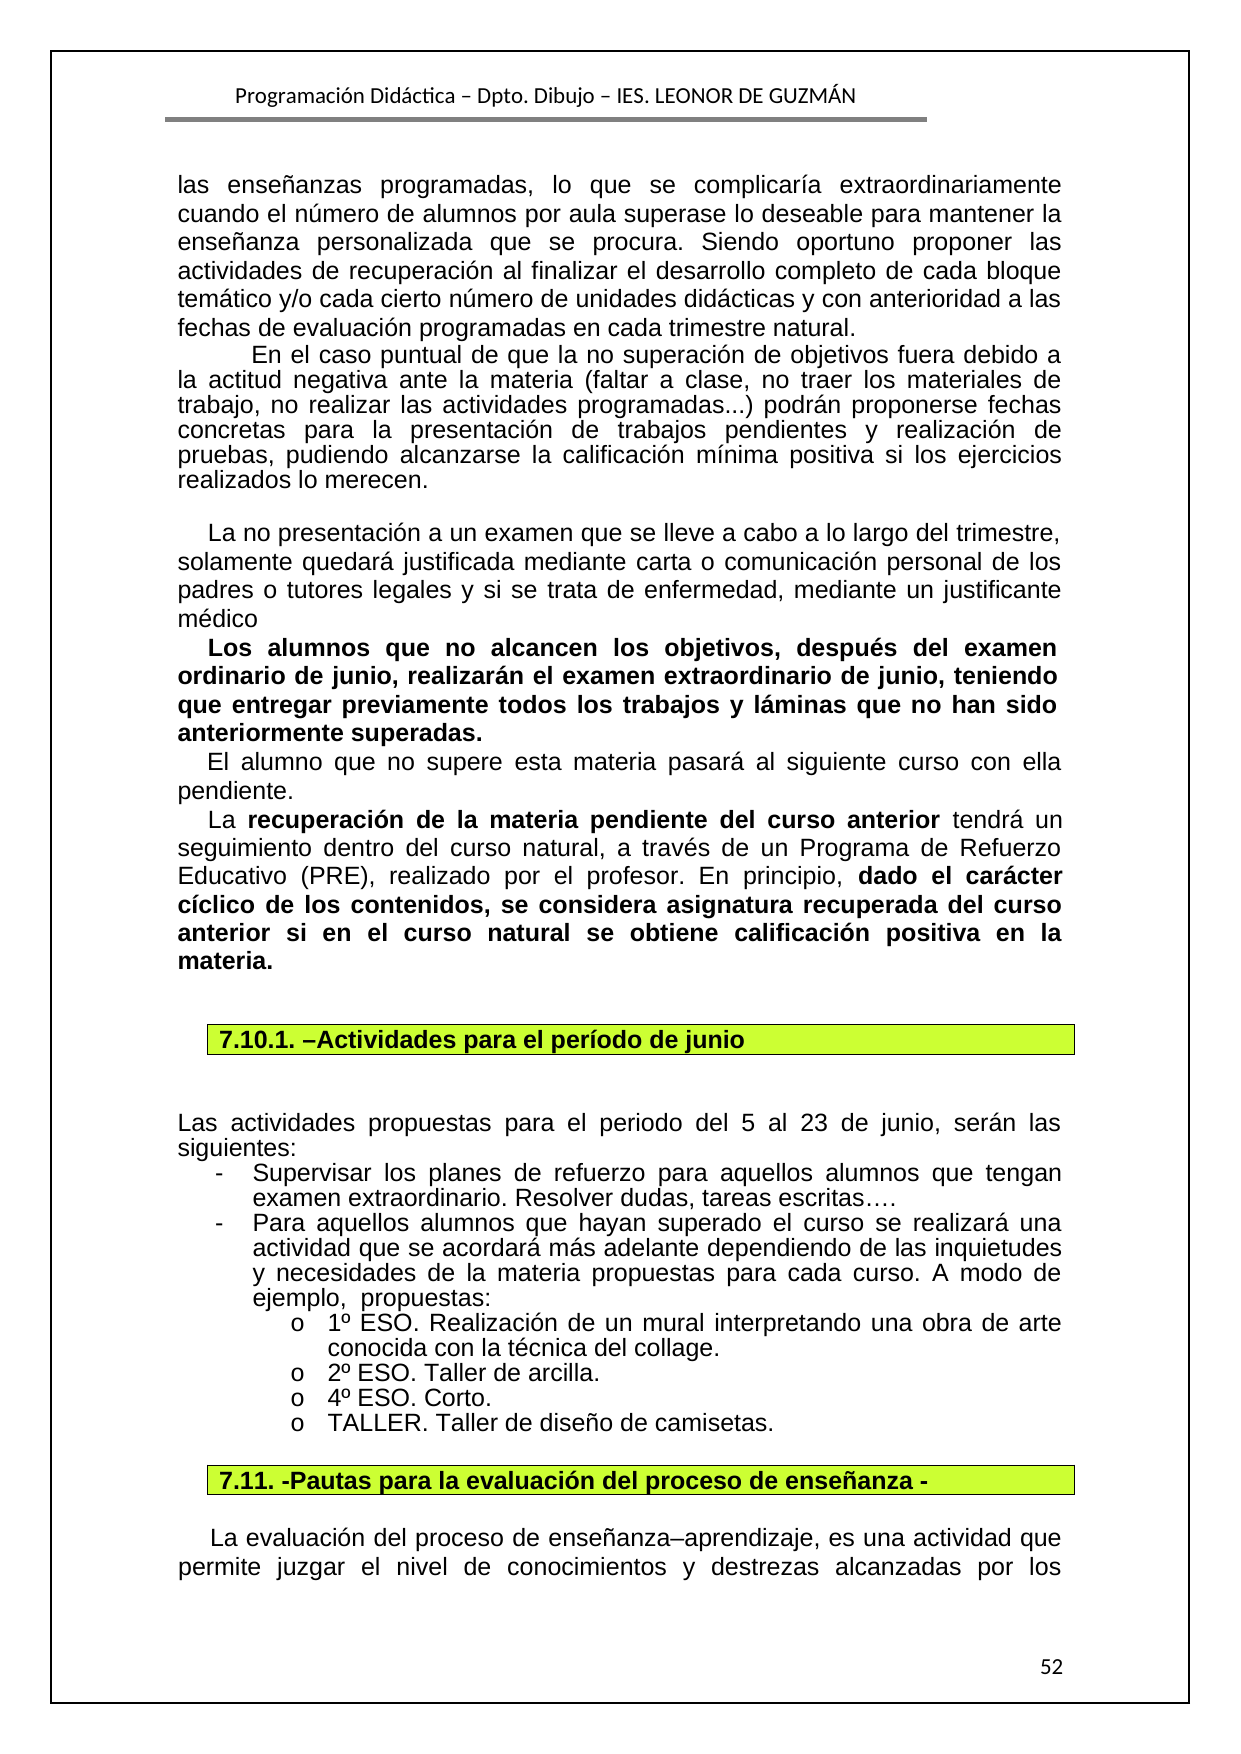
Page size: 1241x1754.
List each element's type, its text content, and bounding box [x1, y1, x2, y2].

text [178, 1524, 1063, 1581]
list Para aquellos alumnos que hayan superado el curso se realizará una actividad que se acordará más adelante dependiendo de las inquietudes y necesidades de la materia propuestas para cada curso. A modo de ejemplo, propuestas: [215, 1211, 1063, 1311]
list Supervisar los planes de refuerzo para aquellos alumnos que tengan examen extraordinario. Resolver dudas, tareas escritas…. [215, 1161, 1063, 1211]
list 2º ESO. Taller de arcilla. [290, 1361, 1063, 1386]
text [177, 170, 1063, 341]
text Las actividades propuestas para el periodo del 5 al 23 de junio, serán las siguientes: [177, 1111, 1063, 1161]
text El alumno que no supere esta materia pasará al siguiente curso con ella pendiente. [177, 747, 1063, 804]
text La recuperación de la materia pendiente del curso anterior tendrá un seguimiento dentro del curso natural, a través de un Programa de Refuerzo Educativo (PRE), realizado por el profesor. En principio, dado el carácter cíclico de los contenidos, se considera asignatura recuperada del curso anterior si en el curso natural se obtiene calificación positiva en la materia. [177, 806, 1063, 975]
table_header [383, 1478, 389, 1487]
text En el caso puntual de que la no superación de objetivos fuera debido a la actitud negativa ante la materia (faltar a clase, no traer los materiales de trabajo, no realizar las actividades programadas...) podrán proponerse fechas concretas para la presentación de trabajos pendientes y realización de pruebas, pudiendo alcanzarse la calificación mínima positiva si los ejercicios realizados lo merecen. [177, 343, 1063, 493]
text La no presentación a un examen que se lleve a cabo a lo largo del trimestre, solamente quedará justificada mediante carta o comunicación personal de los padres o tutores legales y si se trata de enfermedad, mediante un justificante médico [177, 518, 1063, 632]
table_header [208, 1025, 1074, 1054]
list 1º ESO. Realización de un mural interpretando una obra de arte conocida con la técnica del collage. [290, 1311, 1063, 1361]
list 4º ESO. Corto. [290, 1386, 1063, 1411]
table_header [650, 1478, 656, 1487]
text Los alumnos que no alcancen los objetivos, después del examen ordinario de junio, realizarán el examen extraordinario de junio, teniendo que entregar previamente todos los trabajos y láminas que no han sido anteriormente superadas. [177, 634, 1059, 747]
list TALLER. Taller de diseño de camisetas. [290, 1411, 1063, 1436]
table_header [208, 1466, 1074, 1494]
